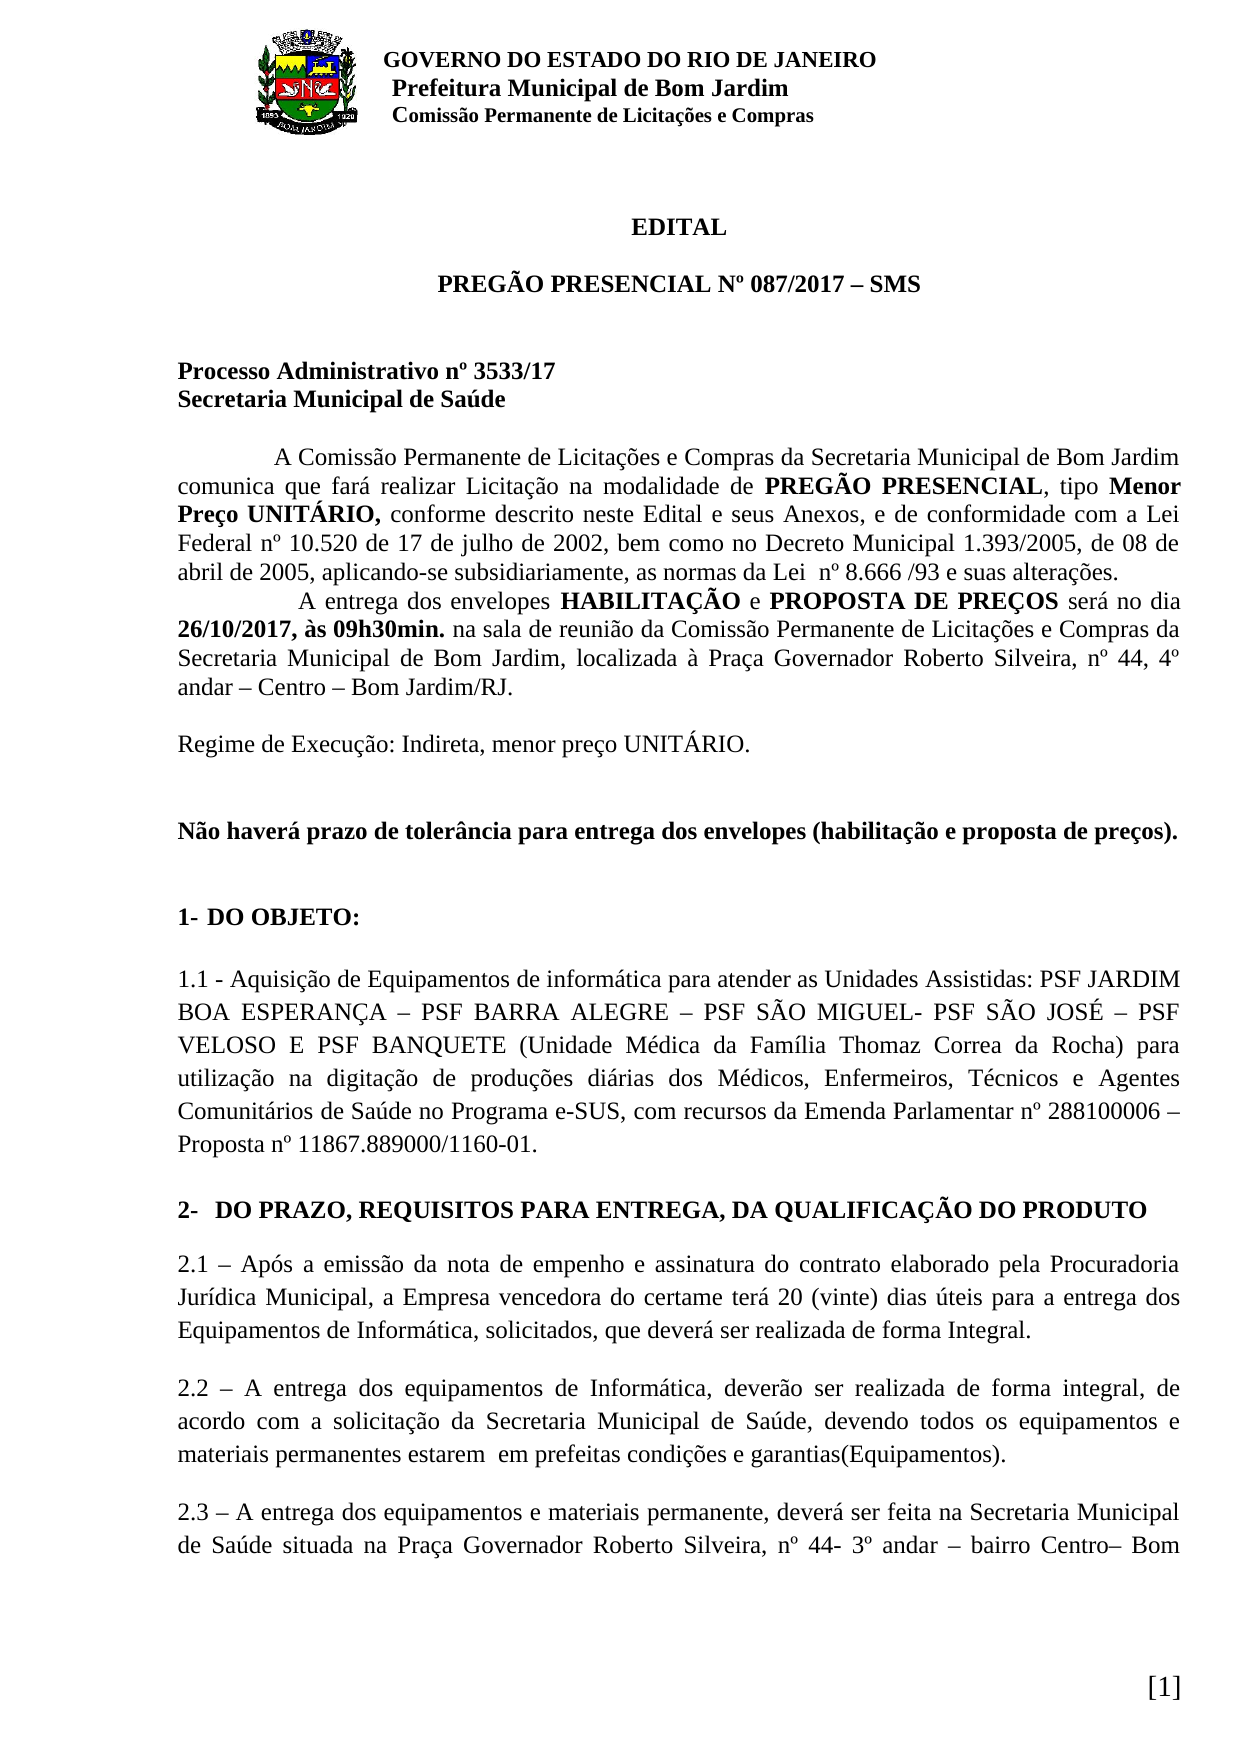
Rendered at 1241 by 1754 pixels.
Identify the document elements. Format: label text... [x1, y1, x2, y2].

text 2.1 – Após a emissão da nota de empenho e assinatura do contrato elaborado pela Procuradoria Jurídica Municipal, a Empresa vencedora do certame terá 20 (vinte) dias úteis para a entrega dos Equipamentos de Informática, solicitados, que deverá ser realizada de forma Integral. [177, 1249, 1181, 1343]
text 2.2 – A entrega dos equipamentos de Informática, deverão ser realizada de forma integral, de acordo com a solicitação da Secretaria Municipal de Saúde, devendo todos os equipamentos e materiais permanentes estarem em prefeitas condições e garantias(Equipamentos). [177, 1373, 1181, 1468]
text Secretaria Municipal de Saúde [177, 384, 1181, 413]
text PREGÃO PRESENCIAL Nº 087/2017 – SMS [177, 269, 1181, 298]
text A Comissão Permanente de Licitações e Compras da Secretaria Municipal de Bom Jardim comunica que fará realizar Licitação na modalidade de PREGÃO PRESENCIAL, tipo Menor Preço UNITÁRIO, conforme descrito neste Edital e seus Anexos, e de conformidade com a Lei Federal nº 10.520 de 17 de julho de 2002, bem como no Decreto Municipal 1.393/2005, de 08 de abril de 2005, aplicando-se subsidiariamente, as normas da Lei nº 8.666 /93 e suas alterações. [177, 442, 1181, 586]
text 1.1 - Aquisição de Equipamentos de informática para atender as Unidades Assistidas: PSF JARDIM BOA ESPERANÇA – PSF BARRA ALEGRE – PSF SÃO MIGUEL- PSF SÃO JOSÉ – PSF VELOSO E PSF BANQUETE (Unidade Médica da Família Thomaz Correa da Rocha) para utilização na digitação de produções diárias dos Médicos, Enfermeiros, Técnicos e Agentes Comunitários de Saúde no Programa e-SUS, com recursos da Emenda Parlamentar nº 288100006 – Proposta nº 11867.889000/1160-01. [177, 964, 1181, 1158]
text EDITAL [177, 212, 1181, 241]
text Regime de Execução: Indireta, menor preço UNITÁRIO. [177, 729, 1181, 758]
list DO OBJETO: [177, 902, 1181, 931]
text A entrega dos envelopes HABILITAÇÃO e PROPOSTA DE PREÇOS será no dia 26/10/2017, às 09h30min. na sala de reunião da Comissão Permanente de Licitações e Compras da Secretaria Municipal de Bom Jardim, localizada à Praça Governador Roberto Silveira, nº 44, 4º andar – Centro – Bom Jardim/RJ. [177, 586, 1181, 701]
text Não haverá prazo de tolerância para entrega dos envelopes (habilitação e proposta de preços). [177, 816, 1181, 844]
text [177, 1497, 1181, 1559]
text Processo Administrativo nº 3533/17 [177, 356, 1181, 384]
list DO PRAZO, REQUISITOS PARA ENTREGA, DA QUALIFICAÇÃO DO PRODUTO [177, 1195, 1181, 1224]
picture [253, 27, 359, 137]
